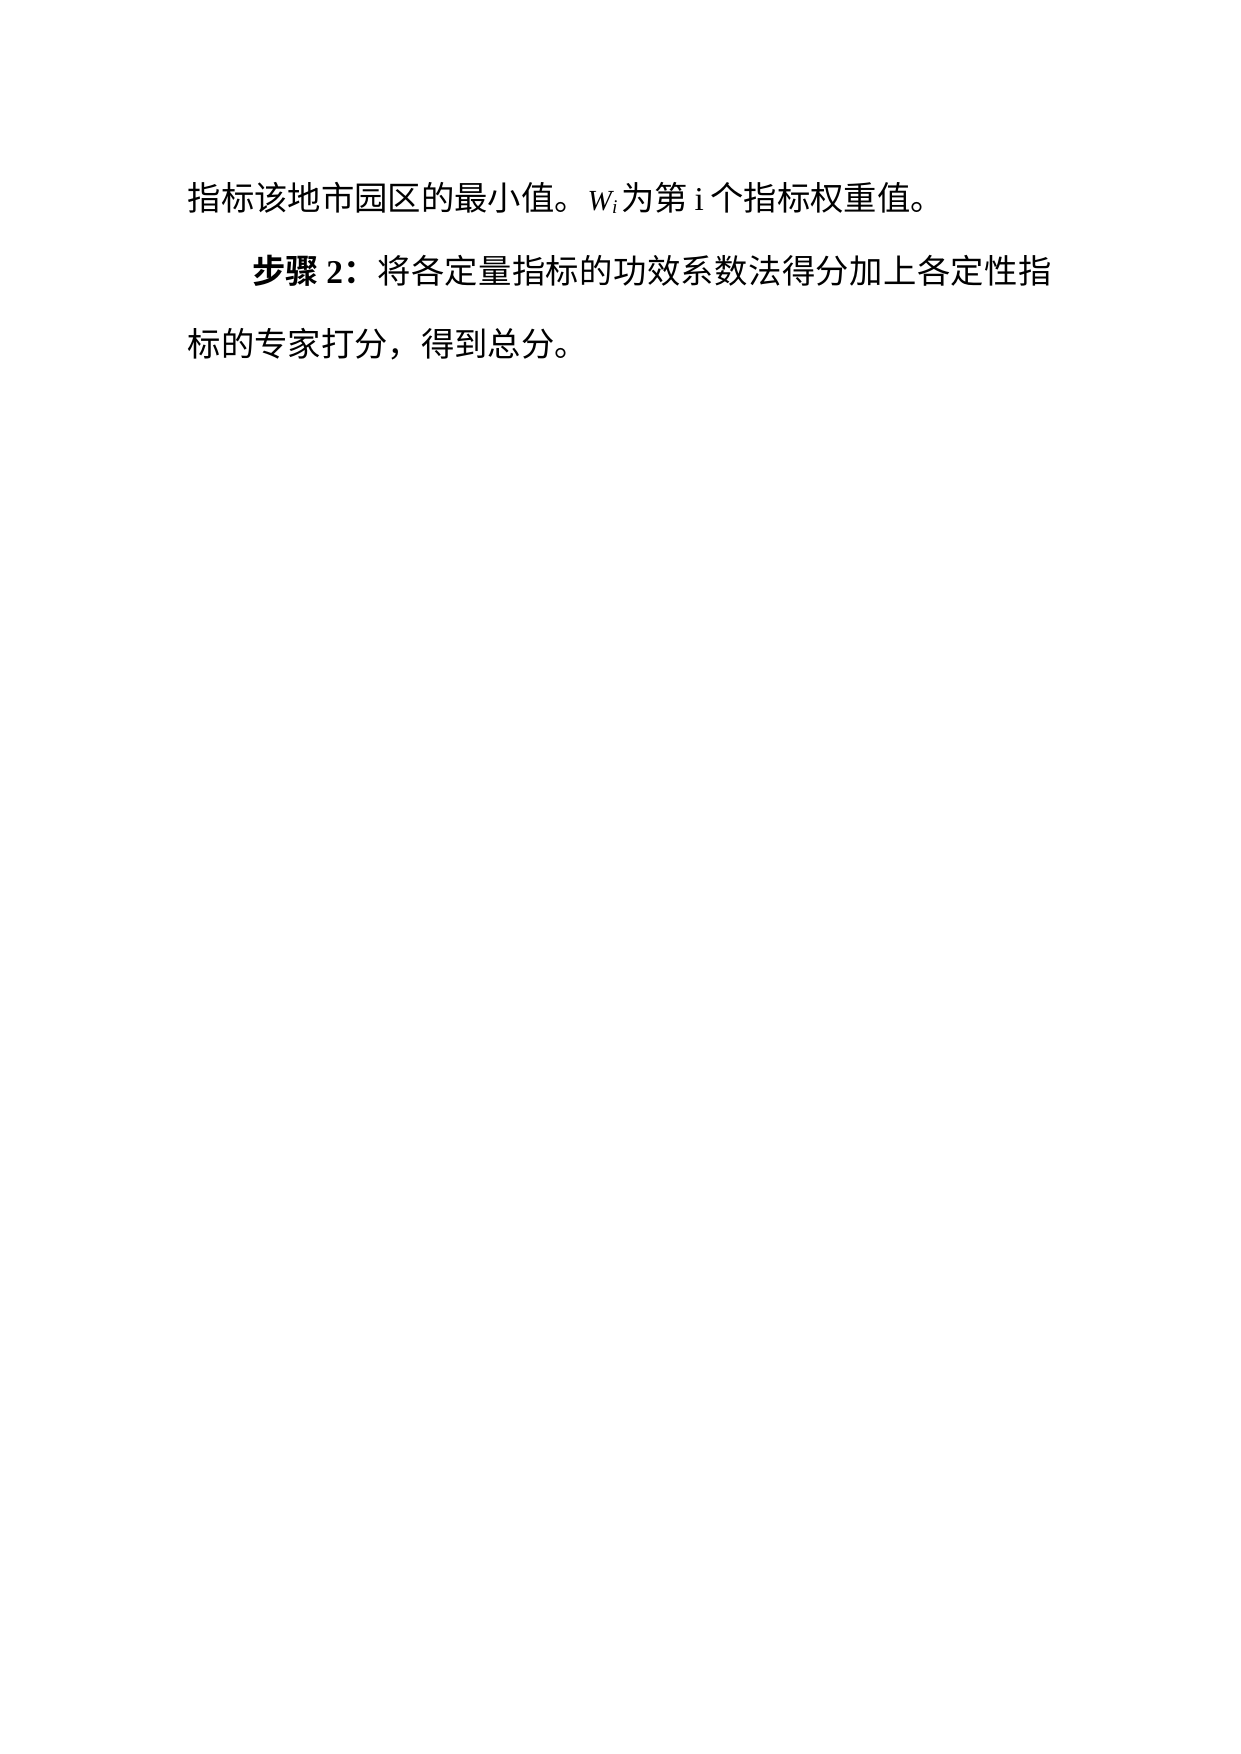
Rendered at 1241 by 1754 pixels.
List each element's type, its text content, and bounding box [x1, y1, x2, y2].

text 步骤2：将各定量指标的功效系数法得分加上各定性指标的专家打分，得到总分。 [187, 245, 1053, 366]
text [187, 162, 1053, 222]
